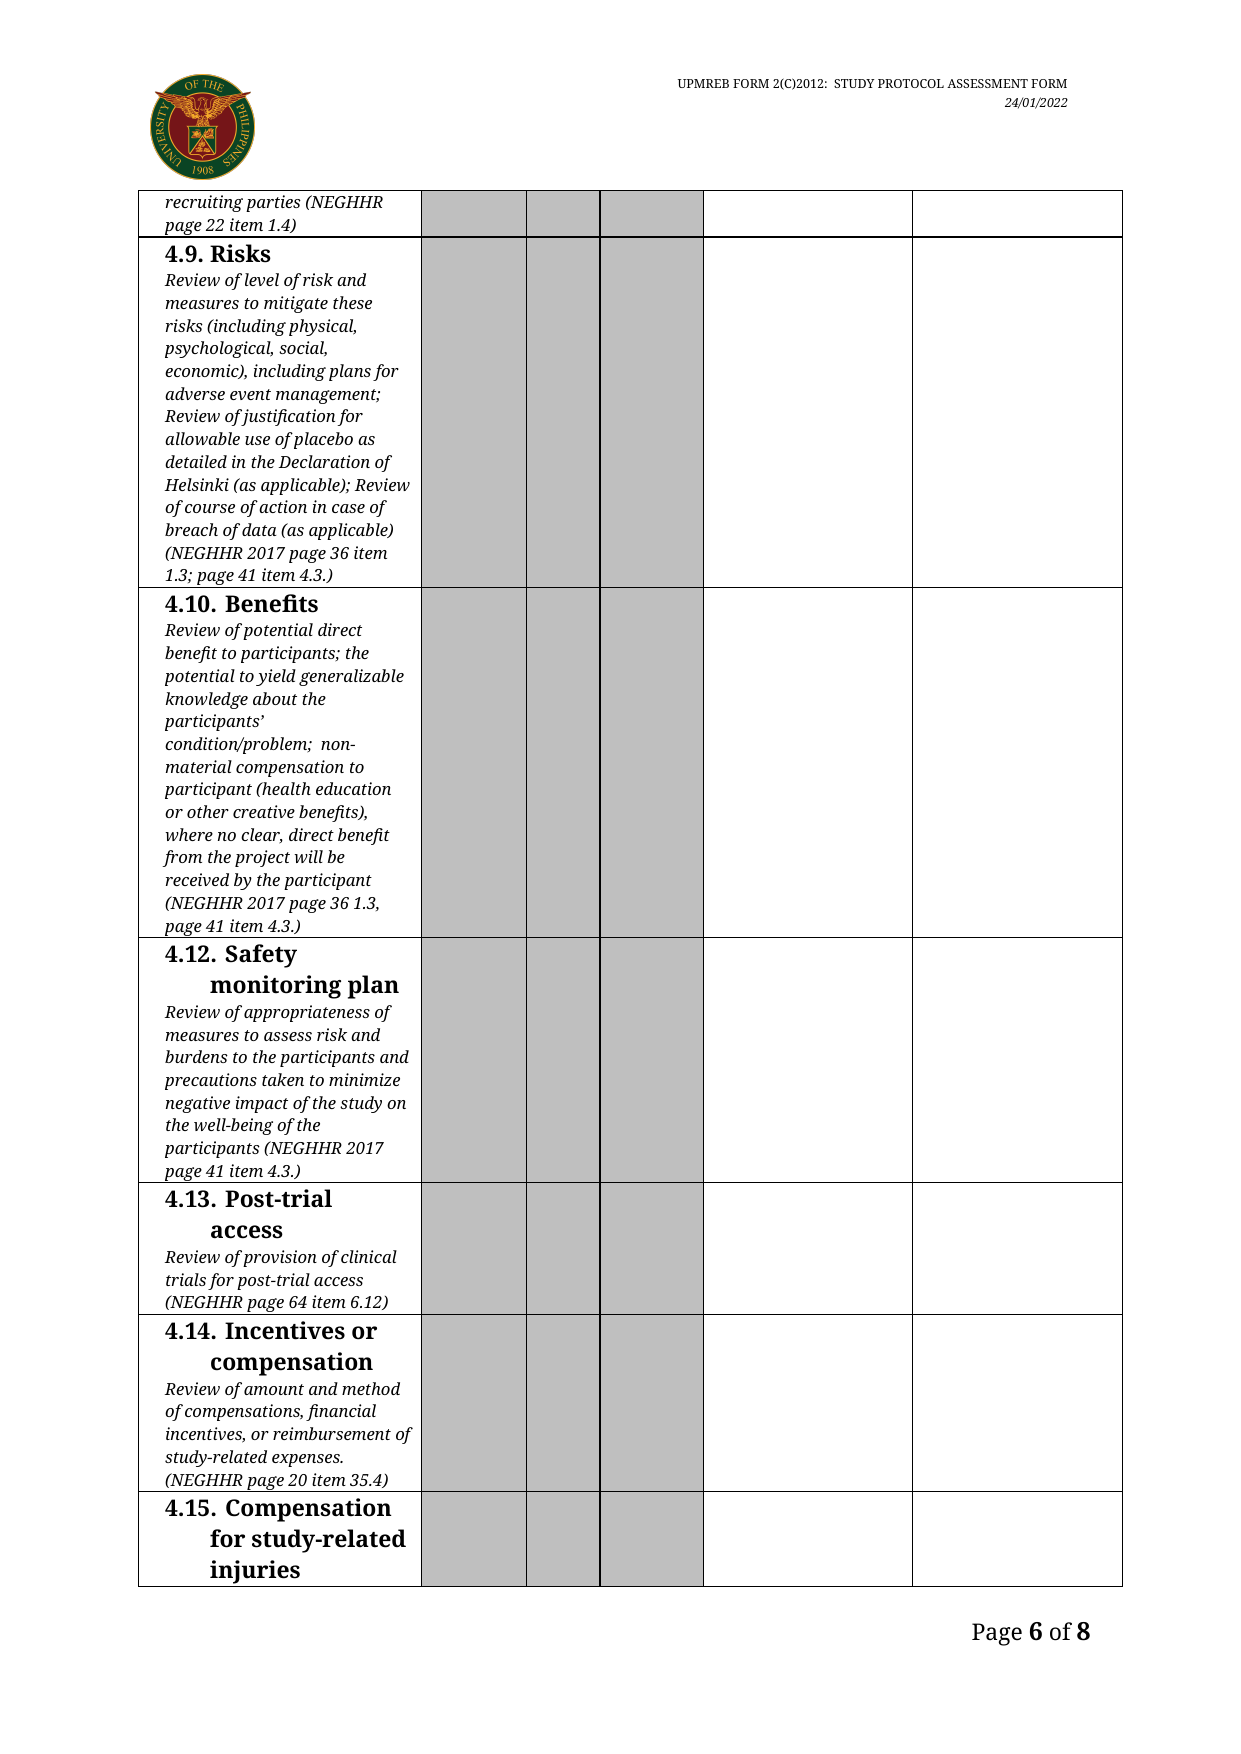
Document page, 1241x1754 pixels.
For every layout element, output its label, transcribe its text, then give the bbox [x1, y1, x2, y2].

table_cell [527, 588, 599, 937]
table_cell [422, 238, 526, 587]
table_cell [422, 588, 526, 937]
table_cell [601, 191, 703, 236]
table_cell [422, 1492, 526, 1586]
table_cell [913, 588, 1122, 937]
table_cell Benefits Review of potential direct benefit to participants; the potential to yield generalizable knowledge about the participants’ condition/problem; non-material compensation to participant (health education or other creative benefits), where no clear, direct benefit from the project will be received by the participant (NEGHHR 2017 page 36 1.3, page 41 item 4.3.) [139, 588, 421, 937]
table_cell Recruitment Review of manner of recruitment including appropriateness of identified recruiting parties (NEGHHR page 22 item 1.4) [139, 191, 421, 236]
table_cell [913, 1183, 1122, 1314]
table_cell Post-trial access Review of provision of clinical trials for post-trial access (NEGHHR page 64 item 6.12) [139, 1183, 421, 1314]
table_cell [704, 1315, 912, 1491]
table_cell [913, 238, 1122, 587]
table_cell [704, 588, 912, 937]
table_cell [527, 238, 599, 587]
table_cell [913, 191, 1122, 236]
table_cell [601, 1183, 703, 1314]
table_cell [601, 238, 703, 587]
table_cell [704, 1183, 912, 1314]
table_cell Safety monitoring plan Review of appropriateness of measures to assess risk and burdens to the participants and precautions taken to minimize negative impact of the study on the well-being of the participants (NEGHHR 2017 page 41 item 4.3.) [139, 938, 421, 1182]
table_cell [704, 938, 912, 1182]
table_cell [527, 1315, 599, 1491]
table_cell [913, 1492, 1122, 1586]
table_cell [422, 1315, 526, 1491]
table_cell [422, 1183, 526, 1314]
table_cell [527, 1183, 599, 1314]
table_cell [913, 938, 1122, 1182]
table_cell [913, 1315, 1122, 1491]
table_cell [527, 938, 599, 1182]
table_cell Risks Review of level of risk and measures to mitigate these risks (including physical, psychological, social, economic), including plans for adverse event management; Review of justification for allowable use of placebo as detailed in the Declaration of Helsinki (as applicable); Review of course of action in case of breach of data (as applicable) (NEGHHR 2017 page 36 item 1.3; page 41 item 4.3.) [139, 238, 421, 587]
table_cell [601, 1492, 703, 1586]
table_cell [422, 191, 526, 236]
picture [150, 74, 255, 180]
table_cell [422, 938, 526, 1182]
table_cell [527, 1492, 599, 1586]
table_cell [704, 1492, 912, 1586]
table_cell [601, 1315, 703, 1491]
table_cell [601, 938, 703, 1182]
table_cell [704, 238, 912, 587]
table_cell [527, 191, 599, 236]
table_cell Incentives or compensation Review of amount and method of compensations, financial incentives, or reimbursement of study-related expenses. (NEGHHR page 20 item 35.4) [139, 1315, 421, 1491]
table_cell [601, 588, 703, 937]
table_cell [704, 191, 912, 236]
